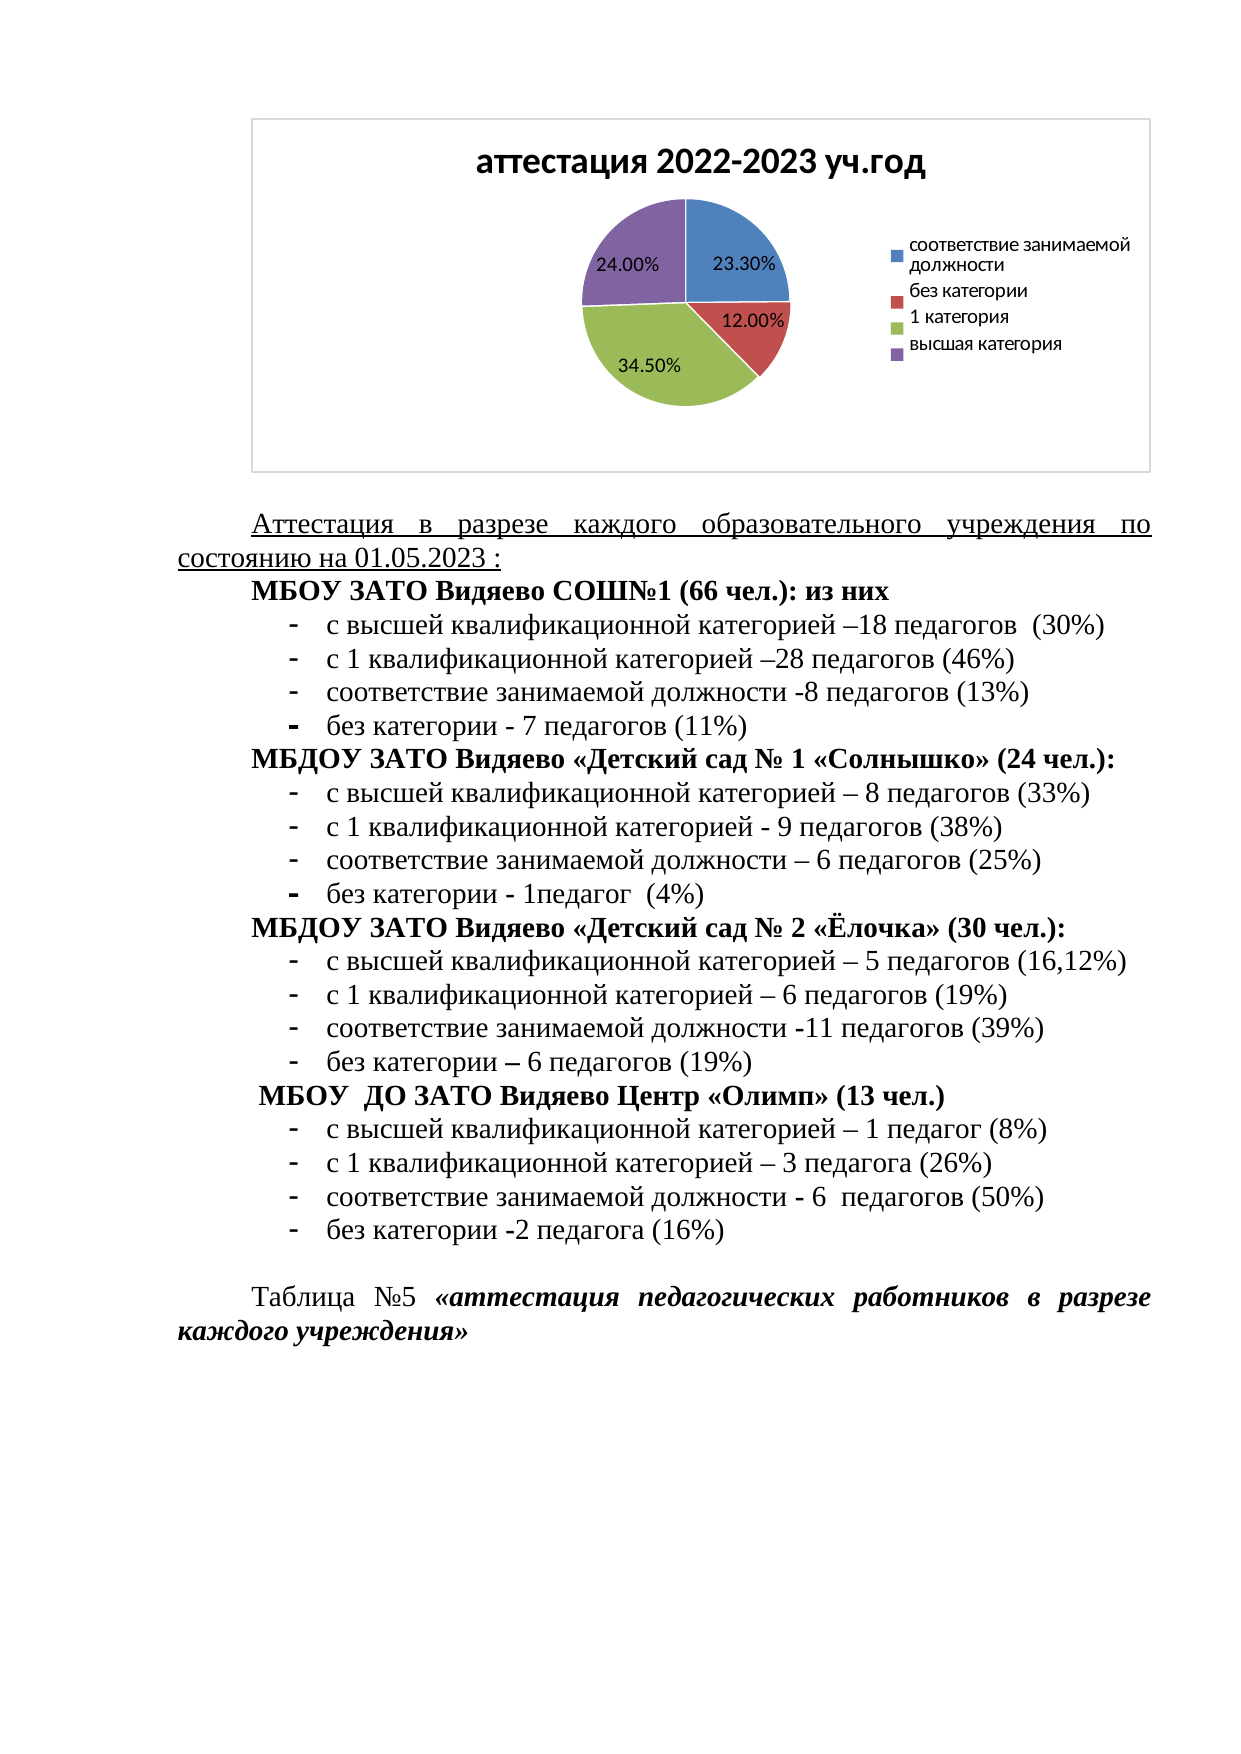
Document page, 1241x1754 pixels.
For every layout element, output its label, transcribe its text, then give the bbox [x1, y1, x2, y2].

list с 1 квалификационной категорией – 3 педагога (26%) [288, 1145, 1152, 1179]
list соответствие занимаемой должности -11 педагогов (39%) [288, 1011, 1152, 1044]
list соответствие занимаемой должности -8 педагогов (13%) [288, 674, 1152, 708]
list без категории - 1педагог (4%) [288, 876, 1152, 910]
list соответствие занимаемой должности – 6 педагогов (25%) [288, 842, 1152, 876]
list без категории - 7 педагогов (11%) [288, 708, 1152, 742]
list с высшей квалификационной категорией – 5 педагогов (16,12%) [288, 943, 1152, 977]
list без категории – 6 педагогов (19%) [288, 1044, 1152, 1078]
text МБДОУ ЗАТО Видяево «Детский сад № 1 «Солнышко» (24 чел.): [177, 742, 1152, 775]
list с 1 квалификационной категорией – 6 педагогов (19%) [288, 977, 1152, 1011]
list с высшей квалификационной категорией – 8 педагогов (33%) [288, 775, 1152, 809]
list с высшей квалификационной категорией – 1 педагог (8%) [288, 1111, 1152, 1145]
list соответствие занимаемой должности - 6 педагогов (50%) [288, 1179, 1152, 1212]
text МБОУ ЗАТО Видяево СОШ№1 (66 чел.): из них [177, 573, 1152, 607]
text Таблица №5 «аттестация педагогических работников в разрезе каждого учреждения» [177, 1279, 1152, 1347]
text МБДОУ ЗАТО Видяево «Детский сад № 2 «Ёлочка» (30 чел.): [177, 910, 1152, 943]
list с высшей квалификационной категорией –18 педагогов (30%) [288, 607, 1152, 641]
list с 1 квалификационной категорией - 9 педагогов (38%) [288, 809, 1152, 842]
list с 1 квалификационной категорией –28 педагогов (46%) [288, 641, 1152, 674]
text МБОУ ДО ЗАТО Видяево Центр «Олимп» (13 чел.) [177, 1078, 1152, 1111]
list без категории -2 педагога (16%) [288, 1212, 1152, 1246]
text Аттестация в разрезе каждого образовательного учреждения по состоянию на 01.05.2023 : [177, 506, 1152, 573]
